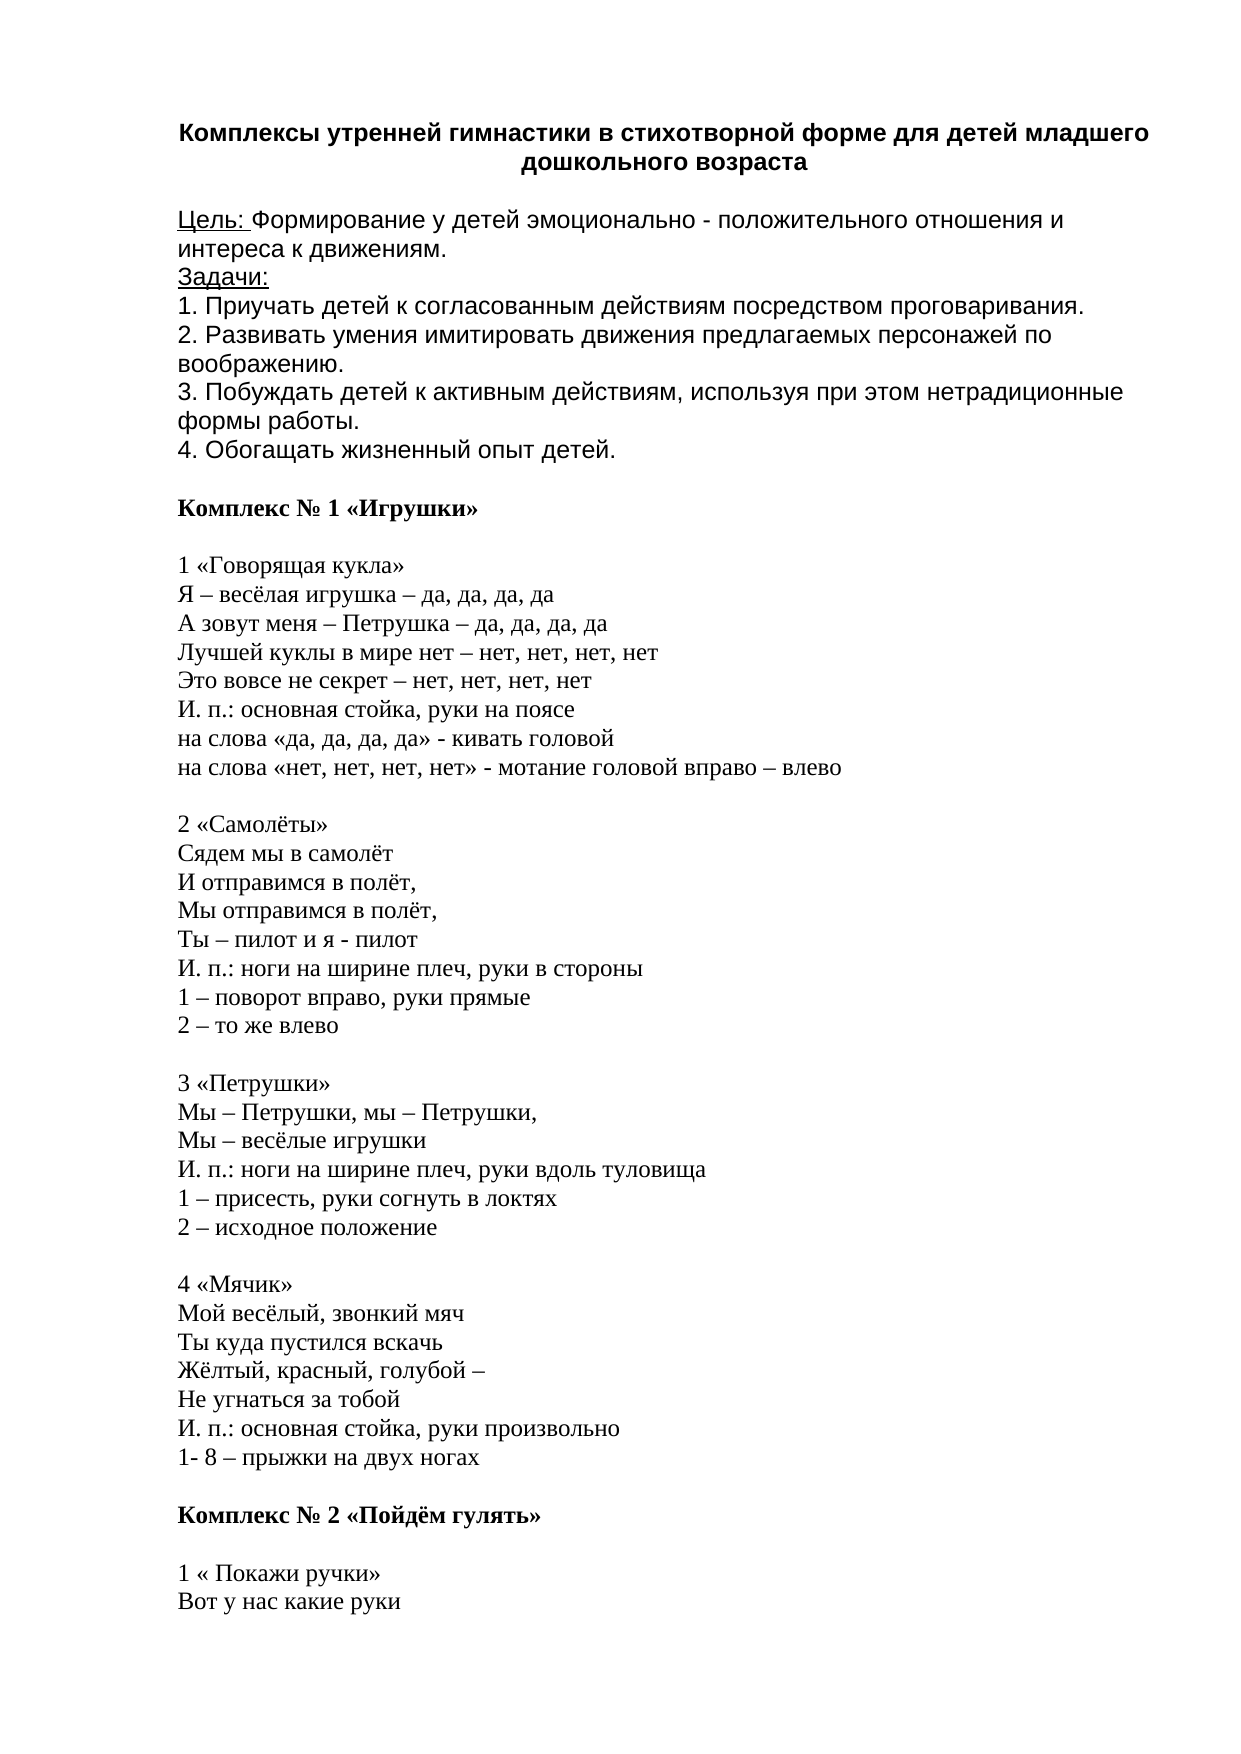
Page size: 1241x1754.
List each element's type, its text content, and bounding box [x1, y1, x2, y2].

text Комплекс № 1 «Игрушки» [177, 493, 1152, 521]
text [177, 1558, 1152, 1615]
text 1 «Говорящая кукла» Я – весёлая игрушка – да, да, да, да А зовут меня – Петрушка – да, да, да, да Лучшей куклы в мире нет – нет, нет, нет, нет Это вовсе не секрет – нет, нет, нет, нет И. п.: основная стойка, руки на поясе на слова «да, да, да, да» - кивать головой на слова «нет, нет, нет, нет» - мотание головой вправо – влево 2 «Самолёты» Сядем мы в самолёт И отправимся в полёт, Мы отправимся в полёт, Ты – пилот и я - пилот И. п.: ноги на ширине плеч, руки в стороны 1 – поворот вправо, руки прямые 2 – то же влево 3 «Петрушки» Мы – Петрушки, мы – Петрушки, Мы – весёлые игрушки И. п.: ноги на ширине плеч, руки вдоль туловища 1 – присесть, руки согнуть в локтях 2 – исходное положение 4 «Мячик» Мой весёлый, звонкий мяч Ты куда пустился вскачь Жёлтый, красный, голубой – Не угнаться за тобой И. п.: основная стойка, руки произвольно 1- 8 – прыжки на двух ногах [177, 551, 1152, 1471]
text Комплекс № 2 «Пойдём гулять» [177, 1500, 1152, 1528]
text Комплексы утренней гимнастики в стихотворной форме для детей младшего дошкольного возраста [177, 118, 1152, 176]
text Цель: Формирование у детей эмоционально - положительного отношения и интереса к движениям. Задачи: 1. Приучать детей к согласованным действиям посредством проговаривания. 2. Развивать умения имитировать движения предлагаемых персонажей по воображению. 3. Побуждать детей к активным действиям, используя при этом нетрадиционные формы работы. 4. Обогащать жизненный опыт детей. [177, 205, 1152, 463]
